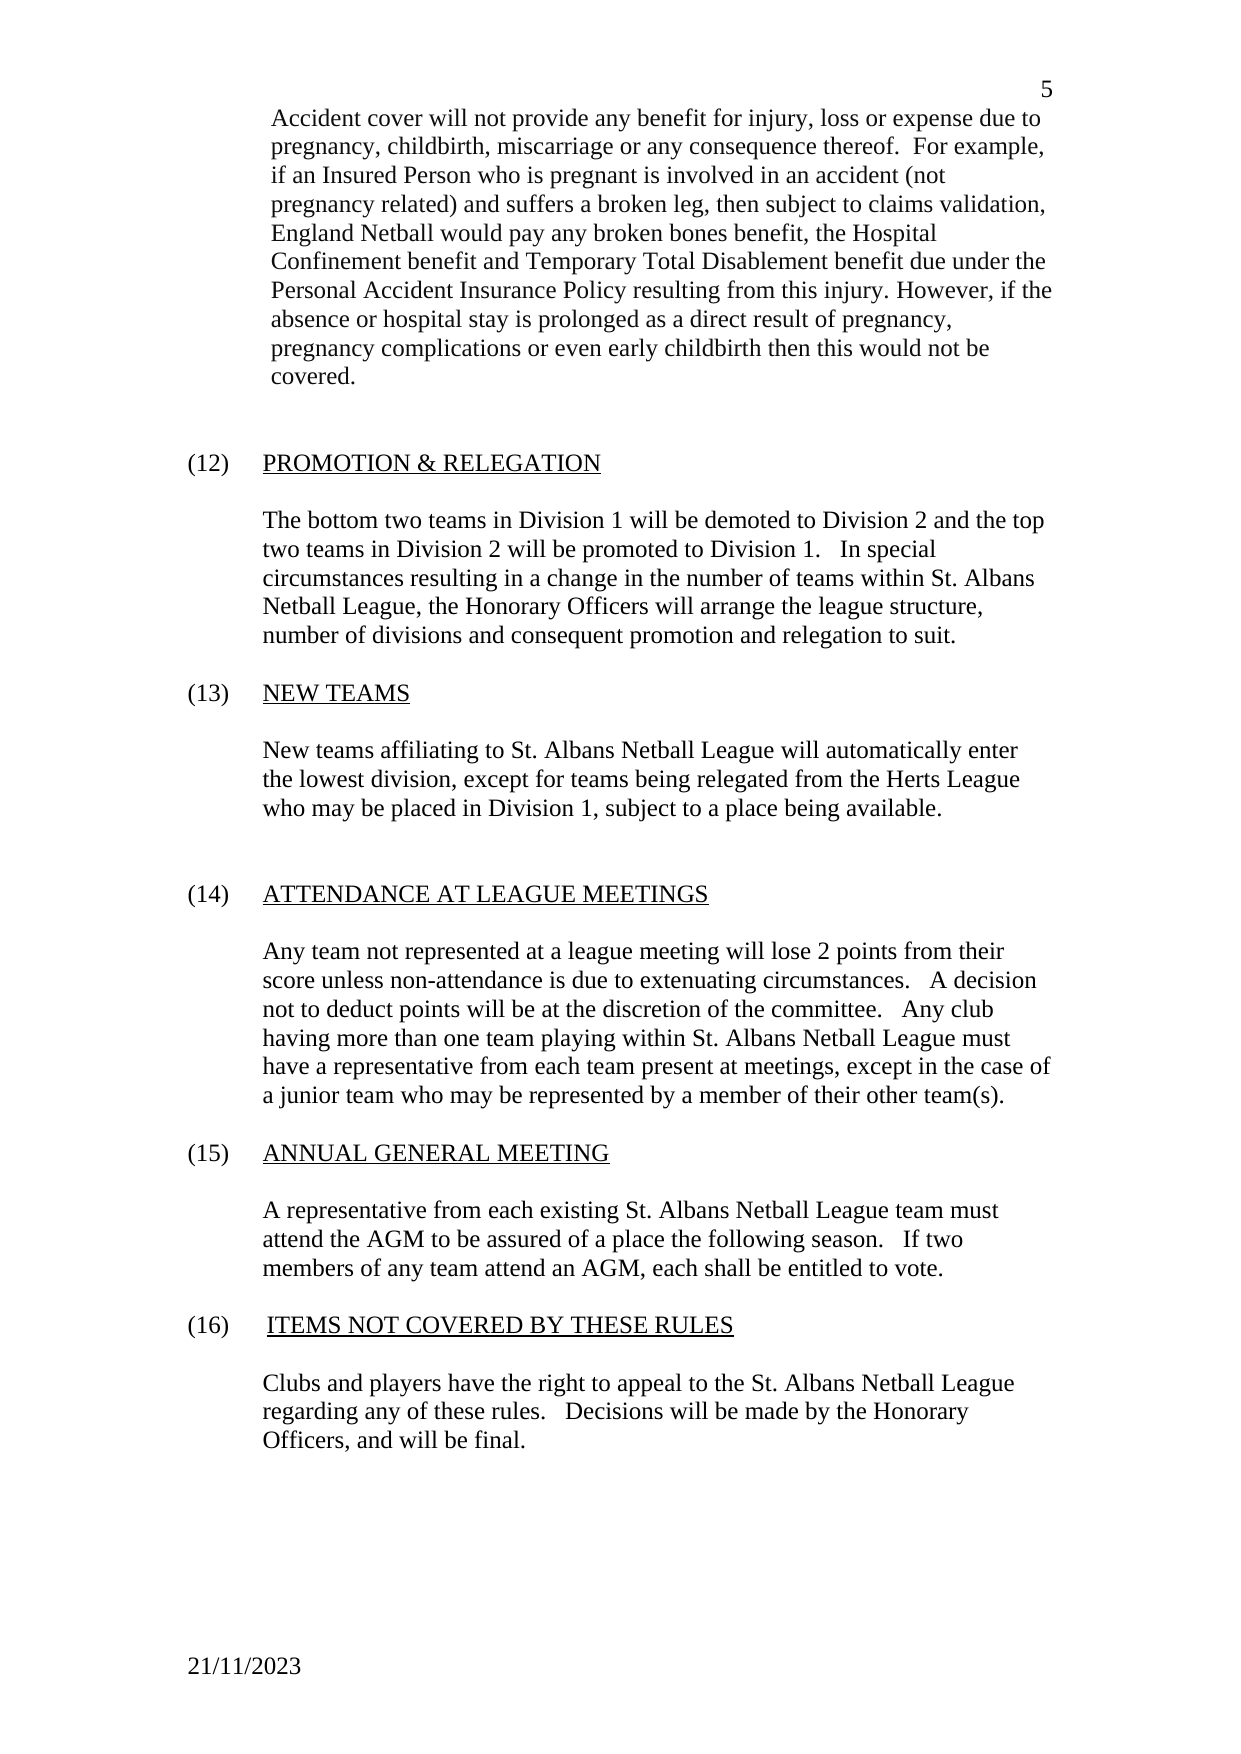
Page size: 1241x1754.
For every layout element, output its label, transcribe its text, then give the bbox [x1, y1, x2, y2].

text (12) PROMOTION & RELEGATION [187, 448, 1053, 476]
text Clubs and players have the right to appeal to the St. Albans Netball League regarding any of these rules. Decisions will be made by the Honorary Officers, and will be final. [262, 1368, 1053, 1454]
text (13) NEW TEAMS [187, 678, 1053, 706]
text New teams affiliating to St. Albans Netball League will automatically enter the lowest division, except for teams being relegated from the Herts League who may be placed in Division 1, subject to a place being available. [262, 735, 1053, 821]
text (14) ATTENDANCE AT LEAGUE MEETINGS [187, 879, 1053, 908]
text (16) ITEMS NOT COVERED BY THESE RULES [187, 1310, 1053, 1339]
text The bottom two teams in Division 1 will be demoted to Division 2 and the top two teams in Division 2 will be promoted to Division 1. In special circumstances resulting in a change in the number of teams within St. Albans Netball League, the Honorary Officers will arrange the league structure, number of divisions and consequent promotion and relegation to suit. [262, 505, 1053, 649]
text Any team not represented at a league meeting will lose 2 points from their score unless non-attendance is due to extenuating circumstances. A decision not to deduct points will be at the discretion of the committee. Any club having more than one team playing within St. Albans Netball League must have a representative from each team present at meetings, except in the case of a junior team who may be represented by a member of their other team(s). [262, 936, 1053, 1109]
text A representative from each existing St. Albans Netball League team must attend the AGM to be assured of a place the following season. If two members of any team attend an AGM, each shall be entitled to vote. [262, 1195, 1053, 1281]
text (15) ANNUAL GENERAL MEETING [187, 1138, 1053, 1166]
